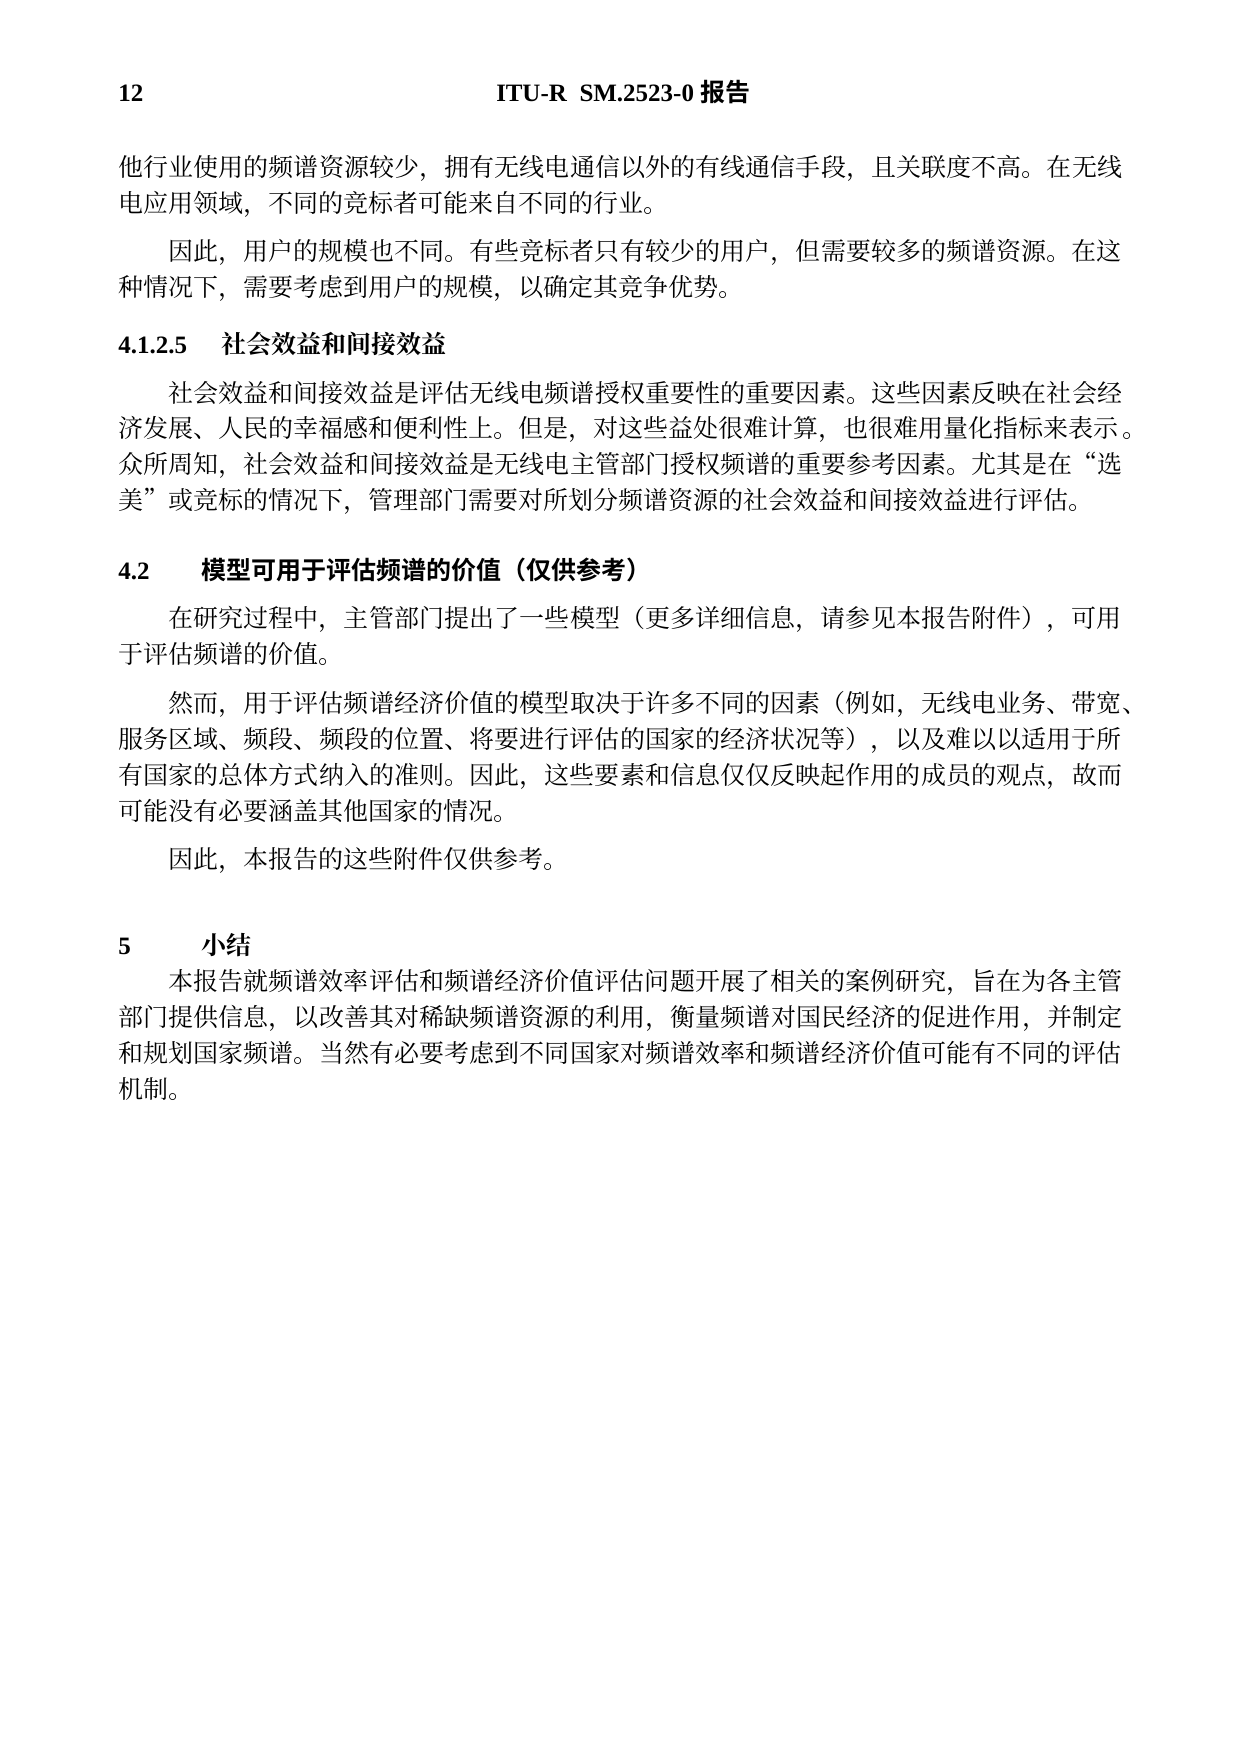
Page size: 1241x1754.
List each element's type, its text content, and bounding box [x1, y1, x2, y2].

text 在研究过程中，主管部门提出了一些模型（更多详细信息，请参见本报告附件），可用于评估频谱的价值。 [118, 599, 1122, 671]
subtitle 4.2 模型可用于评估频谱的价值（仅供参考） [118, 550, 1122, 587]
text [118, 148, 1122, 219]
text 社会效益和间接效益是评估无线电频谱授权重要性的重要因素。这些因素反映在社会经济发展、人民的幸福感和便利性上。但是，对这些益处很难计算，也很难用量化指标来表示。众所周知，社会效益和间接效益是无线电主管部门授权频谱的重要参考因素。尤其是在“选美”或竞标的情况下，管理部门需要对所划分频谱资源的社会效益和间接效益进行评估。 [118, 373, 1122, 517]
text 本报告就频谱效率评估和频谱经济价值评估问题开展了相关的案例研究，旨在为各主管部门提供信息，以改善其对稀缺频谱资源的利用，衡量频谱对国民经济的促进作用，并制定和规划国家频谱。当然有必要考虑到不同国家对频谱效率和频谱经济价值可能有不同的评估机制。 [118, 962, 1122, 1105]
text 因此，用户的规模也不同。有些竞标者只有较少的用户，但需要较多的频谱资源。在这种情况下，需要考虑到用户的规模，以确定其竞争优势。 [118, 232, 1122, 304]
text 然而，用于评估频谱经济价值的模型取决于许多不同的因素（例如，无线电业务、带宽、服务区域、频段、频段的位置、将要进行评估的国家的经济状况等），以及难以以适用于所有国家的总体方式纳入的准则。因此，这些要素和信息仅仅反映起作用的成员的观点，故而可能没有必要涵盖其他国家的情况。 [118, 683, 1122, 827]
subtitle 4.1.2.5 社会效益和间接效益 [118, 325, 1122, 361]
text 因此，本报告的这些附件仅供参考。 [118, 840, 1122, 876]
subtitle 5 小结 [118, 926, 1122, 962]
